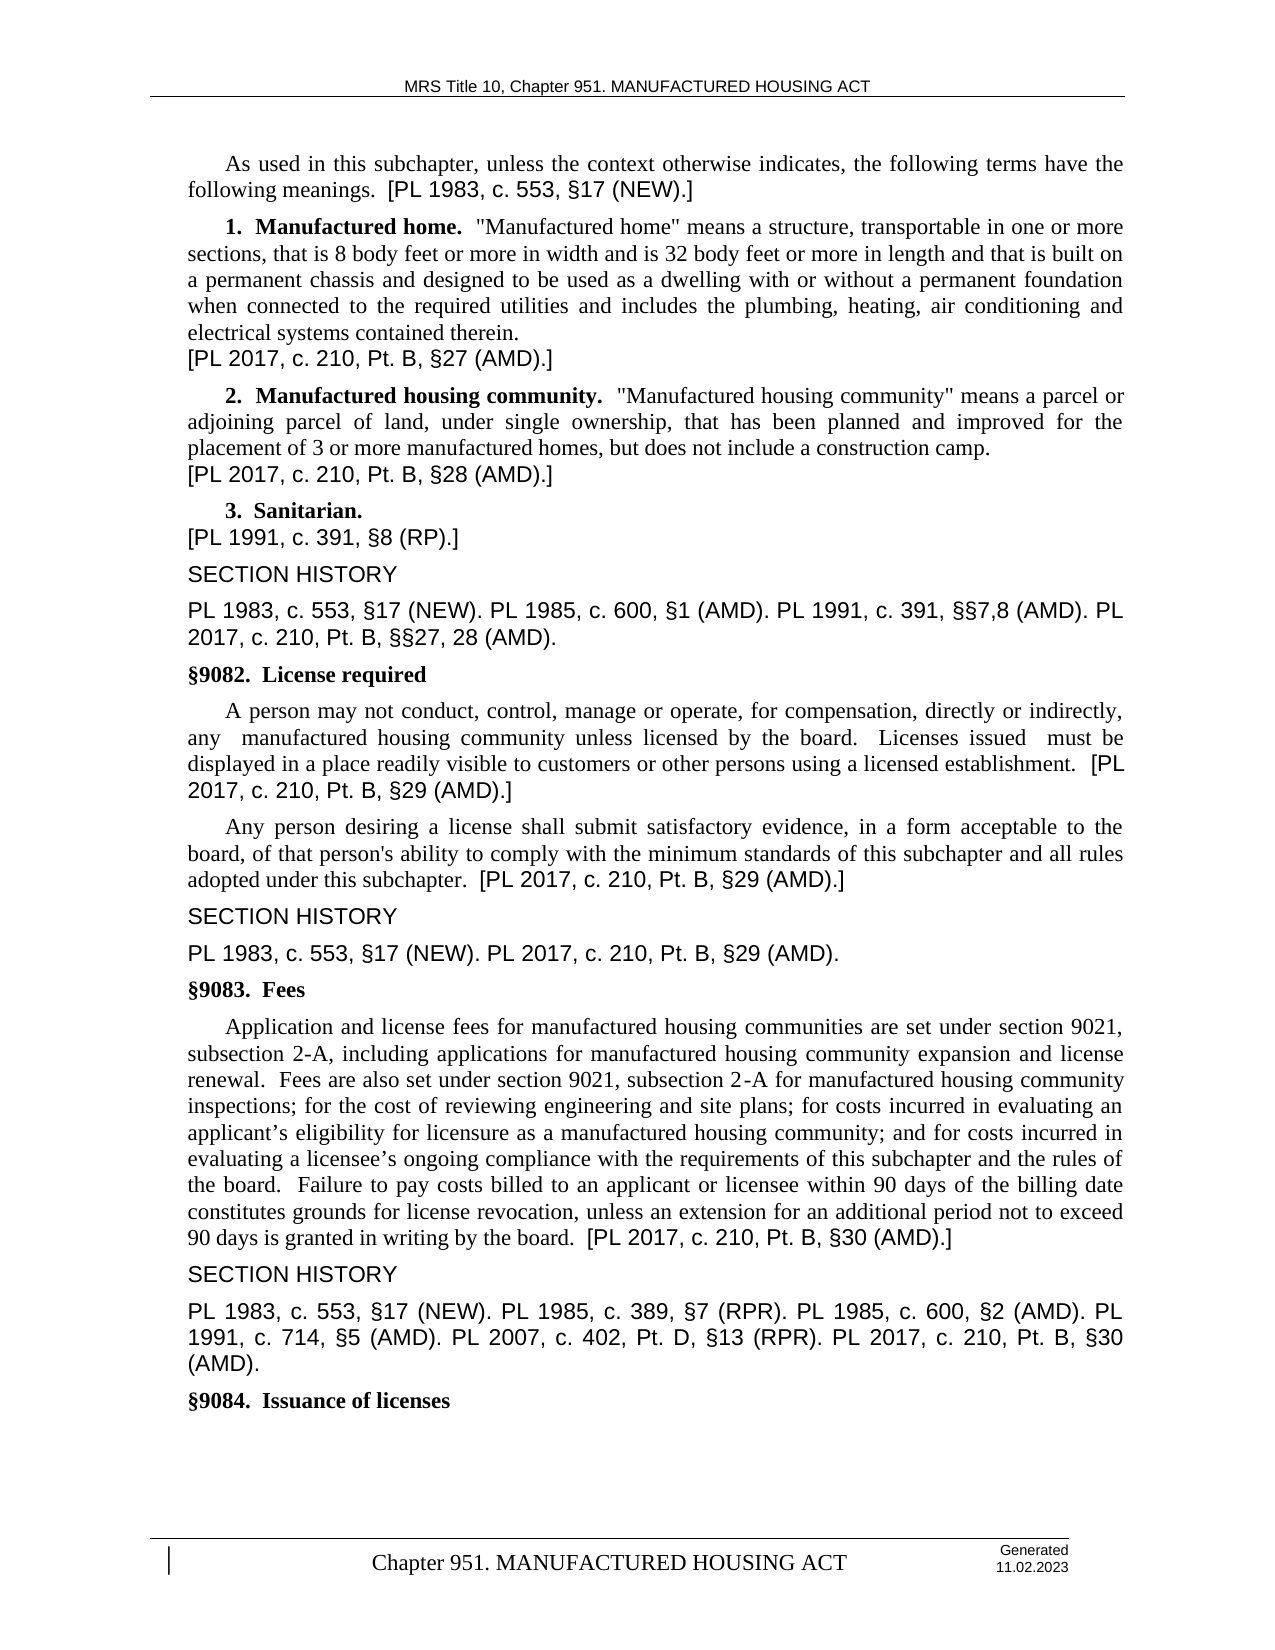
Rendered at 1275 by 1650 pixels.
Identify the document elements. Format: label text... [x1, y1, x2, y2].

text PL 1983, c. 553, §17 (NEW). PL 1985, c. 389, §7 (RPR). PL 1985, c. 600, §2 (AMD). PL 1991, c. 714, §5 (AMD). PL 2007, c. 402, Pt. D, §13 (RPR). PL 2017, c. 210, Pt. B, §30 (AMD). [187, 1298, 1125, 1377]
text PL 1983, c. 553, §17 (NEW). PL 2017, c. 210, Pt. B, §29 (AMD). [187, 940, 1125, 966]
text Application and license fees for manufactured housing communities are set under section 9021, subsection 2‑A, including applications for manufactured housing community expansion and license renewal. Fees are also set under section 9021, subsection 2‑A for manufactured housing community inspections; for the cost of reviewing engineering and site plans; for costs incurred in evaluating an applicant’s eligibility for licensure as a manufactured housing community; and for costs incurred in evaluating a licensee’s ongoing compliance with the requirements of this subchapter and the rules of the board. Failure to pay costs billed to an applicant or licensee within 90 days of the billing date constitutes grounds for license revocation, unless an extension for an additional period not to exceed 90 days is granted in writing by the board. [PL 2017, c. 210, Pt. B, §30 (AMD).] [187, 1013, 1125, 1251]
text 3. Sanitarian. [187, 498, 1125, 524]
text §9083. Fees [187, 976, 1125, 1003]
text [PL 1991, c. 391, §8 (RP).] [187, 524, 1125, 550]
text §9082. License required [187, 661, 1125, 687]
text 2. Manufactured housing community. "Manufactured housing community" means a parcel or adjoining parcel of land, under single ownership, that has been planned and improved for the placement of 3 or more manufactured homes, but does not include a construction camp. [187, 382, 1125, 461]
text SECTION HISTORY [187, 903, 1125, 929]
text PL 1983, c. 553, §17 (NEW). PL 1985, c. 600, §1 (AMD). PL 1991, c. 391, §§7,8 (AMD). PL 2017, c. 210, Pt. B, §§27, 28 (AMD). [187, 597, 1125, 650]
text [PL 2017, c. 210, Pt. B, §27 (AMD).] [187, 345, 1125, 371]
text 1. Manufactured home. "Manufactured home" means a structure, transportable in one or more sections, that is 8 body feet or more in width and is 32 body feet or more in length and that is built on a permanent chassis and designed to be used as a dwelling with or without a permanent foundation when connected to the required utilities and includes the plumbing, heating, air conditioning and electrical systems contained therein. [187, 213, 1125, 345]
text As used in this subchapter, unless the context otherwise indicates, the following terms have the following meanings. [PL 1983, c. 553, §17 (NEW).] [187, 150, 1125, 203]
text [PL 2017, c. 210, Pt. B, §28 (AMD).] [187, 461, 1125, 487]
text §9084. Issuance of licenses [187, 1387, 1125, 1413]
text SECTION HISTORY [187, 561, 1125, 587]
text SECTION HISTORY [187, 1261, 1125, 1287]
text Any person desiring a license shall submit satisfactory evidence, in a form acceptable to the board, of that person's ability to comply with the minimum standards of this subchapter and all rules adopted under this subchapter. [PL 2017, c. 210, Pt. B, §29 (AMD).] [187, 813, 1125, 892]
text A person may not conduct, control, manage or operate, for compensation, directly or indirectly, any manufactured housing community unless licensed by the board. Licenses issued must be displayed in a place readily visible to customers or other persons using a licensed establishment. [PL 2017, c. 210, Pt. B, §29 (AMD).] [187, 697, 1125, 803]
